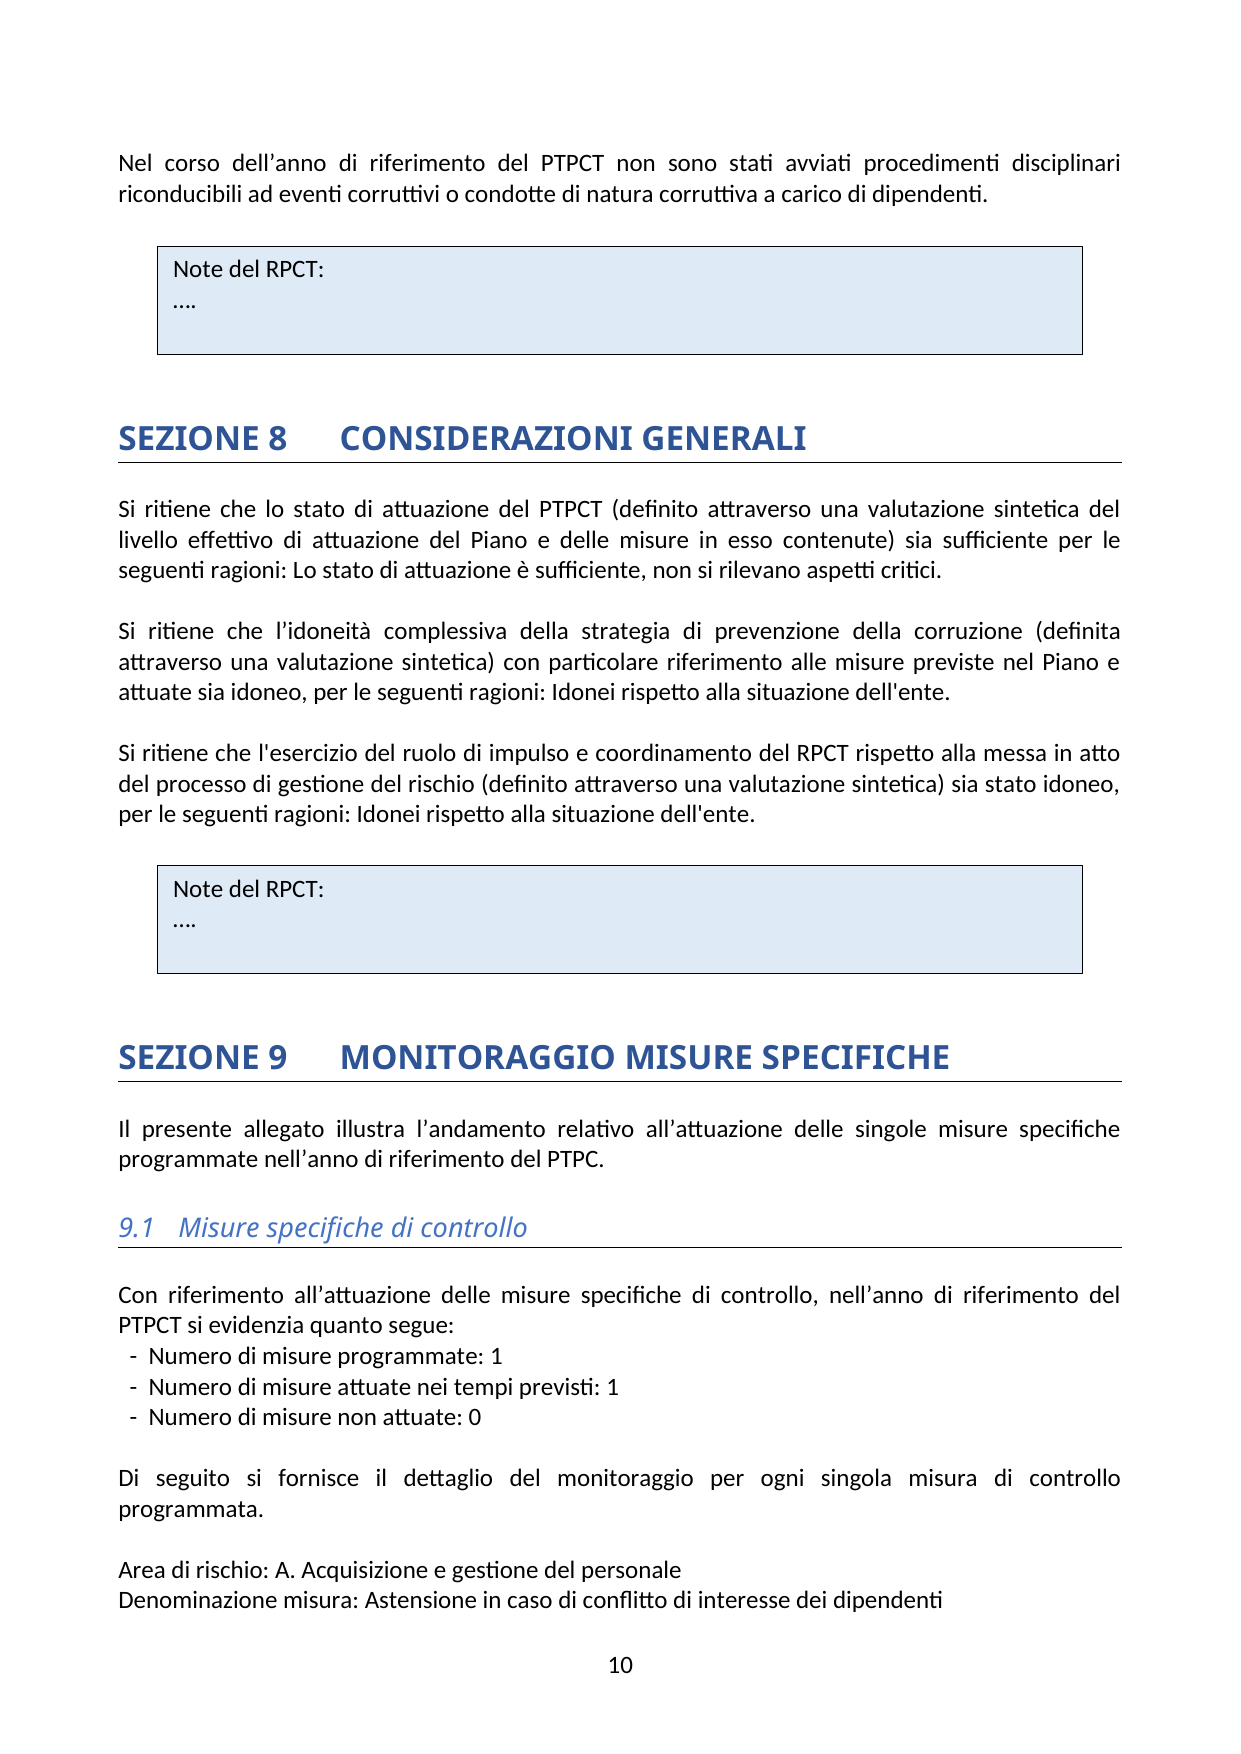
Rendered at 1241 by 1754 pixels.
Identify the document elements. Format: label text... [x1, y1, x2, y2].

subtitle CONSIDERAZIONI GENERALI [118, 414, 1122, 462]
text Con riferimento all’attuazione delle misure specifiche di controllo, nell’anno di riferimento del PTPCT si evidenzia quanto segue: [118, 1279, 1122, 1340]
text Il presente allegato illustra l’andamento relativo all’attuazione delle singole misure specifiche programmate nell’anno di riferimento del PTPC. [118, 1113, 1122, 1174]
subtitle Misure specifiche di controllo [118, 1208, 1122, 1247]
text - Numero di misure non attuate: 0 [118, 1401, 1122, 1432]
text Si ritiene che l'esercizio del ruolo di impulso e coordinamento del RPCT rispetto alla messa in atto del processo di gestione del rischio (definito attraverso una valutazione sintetica) sia stato idoneo, per le seguenti ragioni: Idonei rispetto alla situazione dell'ente. [118, 737, 1122, 829]
subtitle MONITORAGGIO MISURE SPECIFICHE [118, 1034, 1122, 1081]
text Si ritiene che lo stato di attuazione del PTPCT (definito attraverso una valutazione sintetica del livello effettivo di attuazione del Piano e delle misure in esso contenute) sia sufficiente per le seguenti ragioni: Lo stato di attuazione è sufficiente, non si rilevano aspetti critici. [118, 493, 1122, 585]
text Denominazione misura: Astensione in caso di conflitto di interesse dei dipendenti [118, 1584, 1122, 1615]
text Si ritiene che l’idoneità complessiva della strategia di prevenzione della corruzione (definita attraverso una valutazione sintetica) con particolare riferimento alle misure previste nel Piano e attuate sia idoneo, per le seguenti ragioni: Idonei rispetto alla situazione dell'ente. [118, 615, 1122, 707]
text - Numero di misure attuate nei tempi previsti: 1 [118, 1371, 1122, 1401]
text Area di rischio: A. Acquisizione e gestione del personale [118, 1554, 1122, 1584]
text - Numero di misure programmate: 1 [118, 1340, 1122, 1371]
text Nel corso dell’anno di riferimento del PTPCT non sono stati avviati procedimenti disciplinari riconducibili ad eventi corruttivi o condotte di natura corruttiva a carico di dipendenti. [118, 148, 1122, 209]
text Di seguito si fornisce il dettaglio del monitoraggio per ogni singola misura di controllo programmata. [118, 1462, 1122, 1523]
